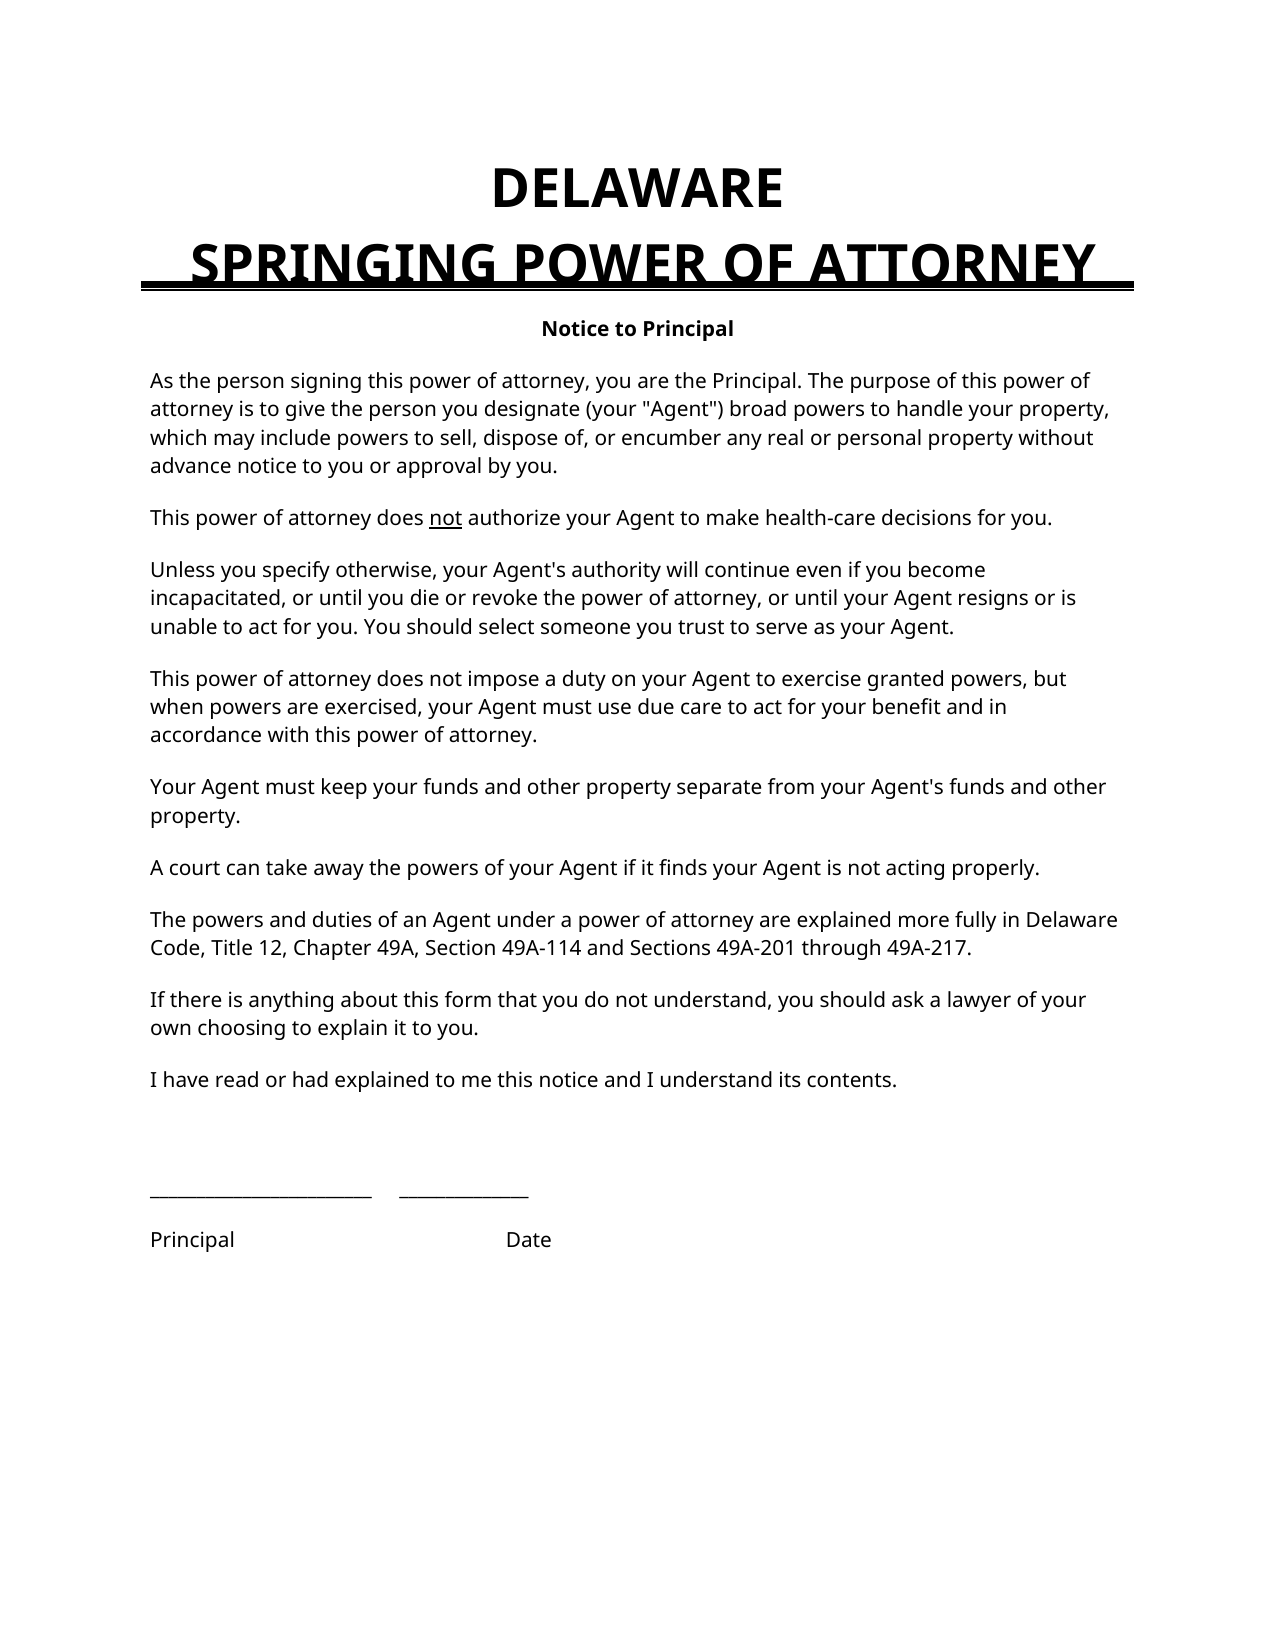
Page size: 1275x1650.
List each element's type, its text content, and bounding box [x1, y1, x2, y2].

text This power of attorney does not authorize your Agent to make health-care decisions for you. [150, 503, 1125, 532]
text The powers and duties of an Agent under a power of attorney are explained more fully in Delaware Code, Title 12, Chapter 49A, Section 49A-114 and Sections 49A-201 through 49A-217. [150, 905, 1125, 962]
text A court can take away the powers of your Agent if it finds your Agent is not acting properly. [150, 853, 1125, 881]
text Unless you specify otherwise, your Agent's authority will continue even if you become incapacitated, or until you die or revoke the power of attorney, or until your Agent resigns or is unable to act for you. You should select someone you trust to serve as your Agent. [150, 555, 1125, 640]
text If there is anything about this form that you do not understand, you should ask a lawyer of your own choosing to explain it to you. [150, 985, 1125, 1042]
text I have read or had explained to me this notice and I understand its contents. [150, 1065, 1125, 1094]
text Notice to Principal [150, 314, 1125, 342]
table_header DELAWARE SPRINGING POWER OF ATTORNEY [141, 150, 1134, 281]
text This power of attorney does not impose a duty on your Agent to exercise granted powers, but when powers are exercised, your Agent must use due care to act for your benefit and in accordance with this power of attorney. [150, 664, 1125, 749]
text Principal Date [150, 1225, 1125, 1253]
text As the person signing this power of attorney, you are the Principal. The purpose of this power of attorney is to give the person you designate (your "Agent") broad powers to handle your property, which may include powers to sell, dispose of, or encumber any real or personal property without advance notice to you or approval by you. [150, 366, 1125, 480]
text ________________________ ______________ [150, 1173, 1125, 1202]
text Your Agent must keep your funds and other property separate from your Agent's funds and other property. [150, 772, 1125, 829]
